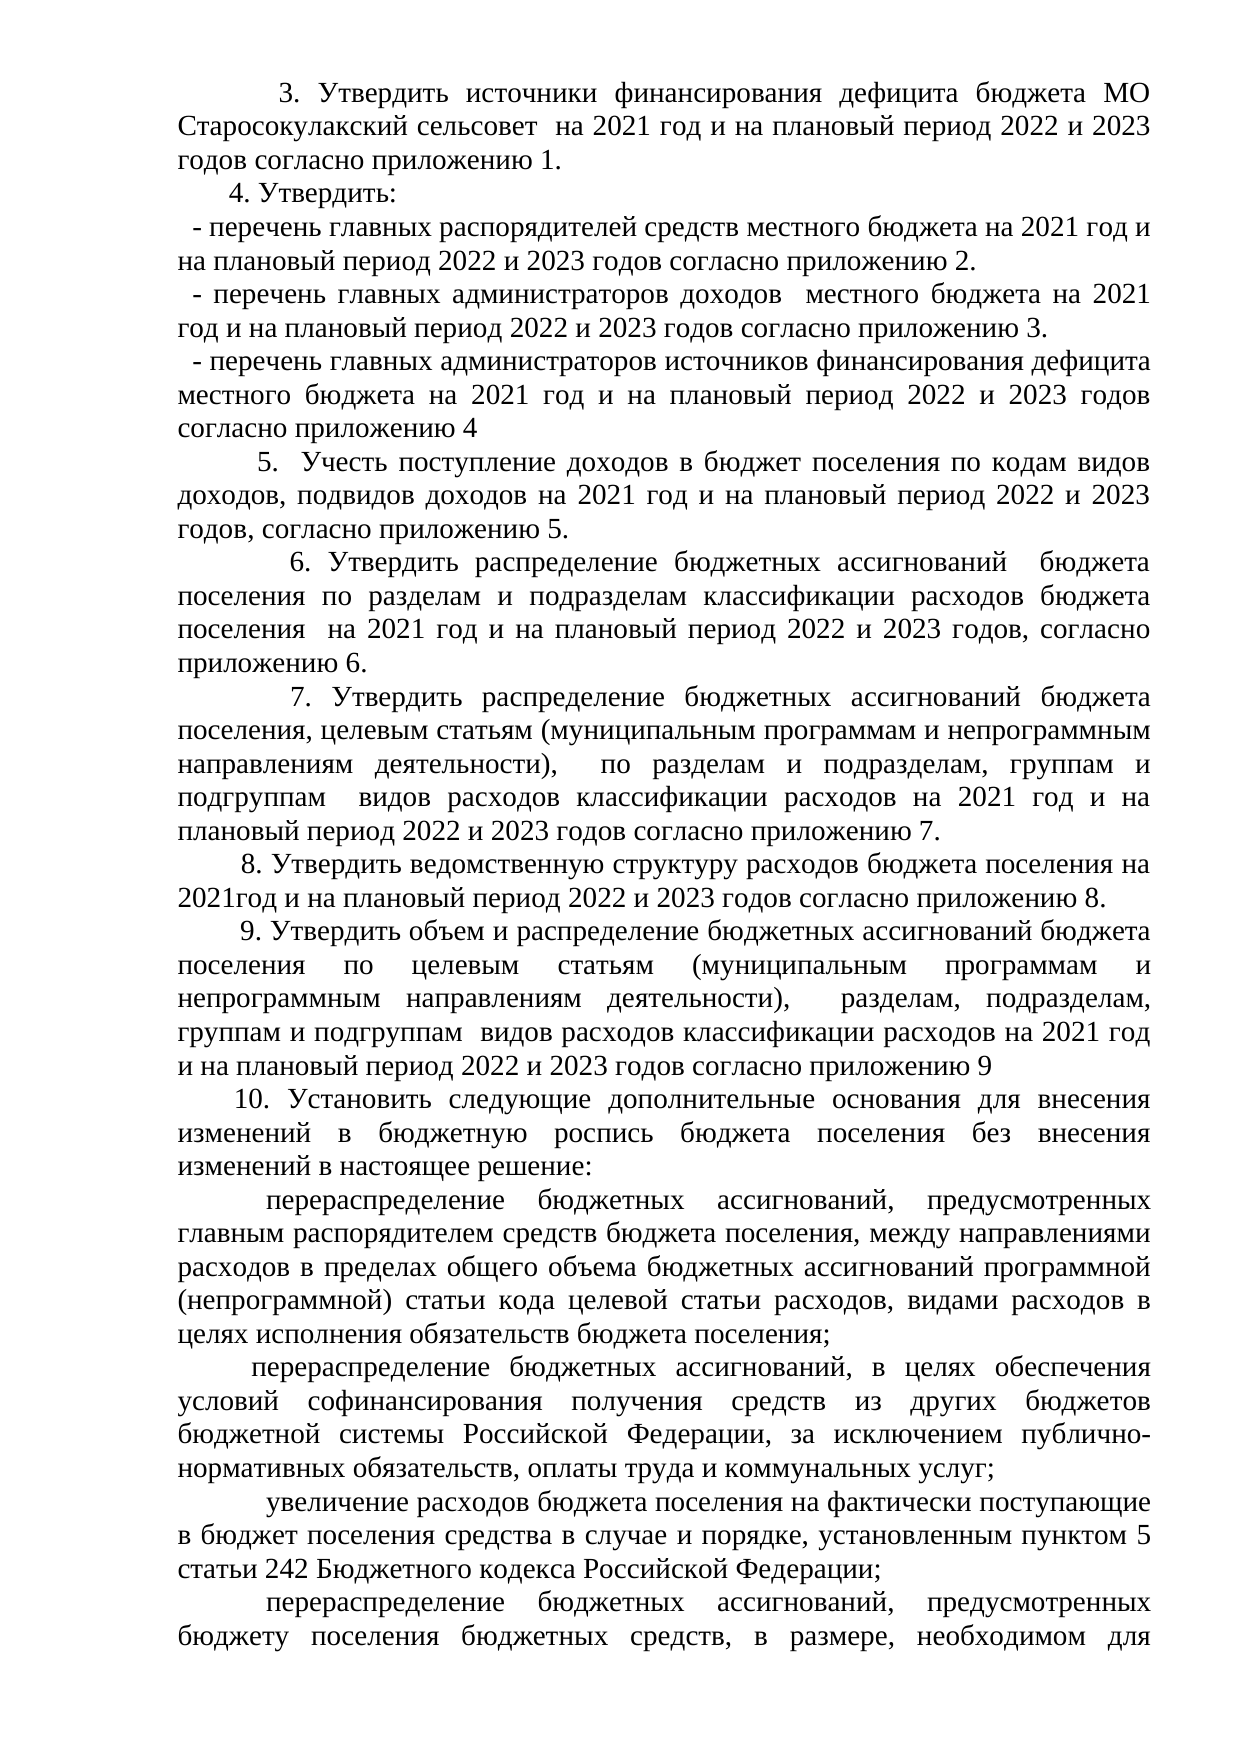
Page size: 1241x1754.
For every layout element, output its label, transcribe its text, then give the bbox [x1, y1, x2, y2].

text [177, 1584, 1152, 1651]
text 8. Утвердить ведомственную структуру расходов бюджета поселения на 2021год и на плановый период 2022 и 2023 годов согласно приложению 8. [177, 846, 1152, 913]
text 7. Утвердить распределение бюджетных ассигнований бюджета поселения, целевым статьям (муниципальным программам и непрограммным направлениям деятельности), по разделам и подразделам, группам и подгруппам видов расходов классификации расходов на 2021 год и на плановый период 2022 и 2023 годов согласно приложению 7. [177, 679, 1152, 846]
text 4. Утвердить: [177, 176, 1152, 209]
text 5. Учесть поступление доходов в бюджет поселения по кодам видов доходов, подвидов доходов на 2021 год и на плановый период 2022 и 2023 годов, согласно приложению 5. [177, 444, 1152, 544]
text - перечень главных распорядителей средств местного бюджета на 2021 год и на плановый период 2022 и 2023 годов согласно приложению 2. [177, 209, 1152, 276]
text 9. Утвердить объем и распределение бюджетных ассигнований бюджета поселения по целевым статьям (муниципальным программам и непрограммным направлениям деятельности), разделам, подразделам, группам и подгруппам видов расходов классификации расходов на 2021 год и на плановый период 2022 и 2023 годов согласно приложению 9 [177, 913, 1152, 1081]
text увеличение расходов бюджета поселения на фактически поступающие в бюджет поселения средства в случае и порядке, установленным пунктом 5 статьи 242 Бюджетного кодекса Российской Федерации; [177, 1484, 1152, 1584]
text 10. Установить следующие дополнительные основания для внесения изменений в бюджетную роспись бюджета поселения без внесения изменений в настоящее решение: [177, 1081, 1152, 1182]
text - перечень главных администраторов доходов местного бюджета на 2021 год и на плановый период 2022 и 2023 годов согласно приложению 3. [177, 276, 1152, 343]
text - перечень главных администраторов источников финансирования дефицита местного бюджета на 2021 год и на плановый период 2022 и 2023 годов согласно приложению 4 [177, 343, 1152, 444]
text 6. Утвердить распределение бюджетных ассигнований бюджета поселения по разделам и подразделам классификации расходов бюджета поселения на 2021 год и на плановый период 2022 и 2023 годов, согласно приложению 6. [177, 544, 1152, 679]
text перераспределение бюджетных ассигнований, предусмотренных главным распорядителем средств бюджета поселения, между направлениями расходов в пределах общего объема бюджетных ассигнований программной (непрограммной) статьи кода целевой статьи расходов, видами расходов в целях исполнения обязательств бюджета поселения; [177, 1182, 1152, 1349]
text 3. Утвердить источники финансирования дефицита бюджета МО Старосокулакский сельсовет на 2021 год и на плановый период 2022 и 2023 годов согласно приложению 1. [177, 75, 1152, 176]
text перераспределение бюджетных ассигнований, в целях обеспечения условий софинансирования получения средств из других бюджетов бюджетной системы Российской Федерации, за исключением публично-нормативных обязательств, оплаты труда и коммунальных услуг; [177, 1349, 1152, 1484]
